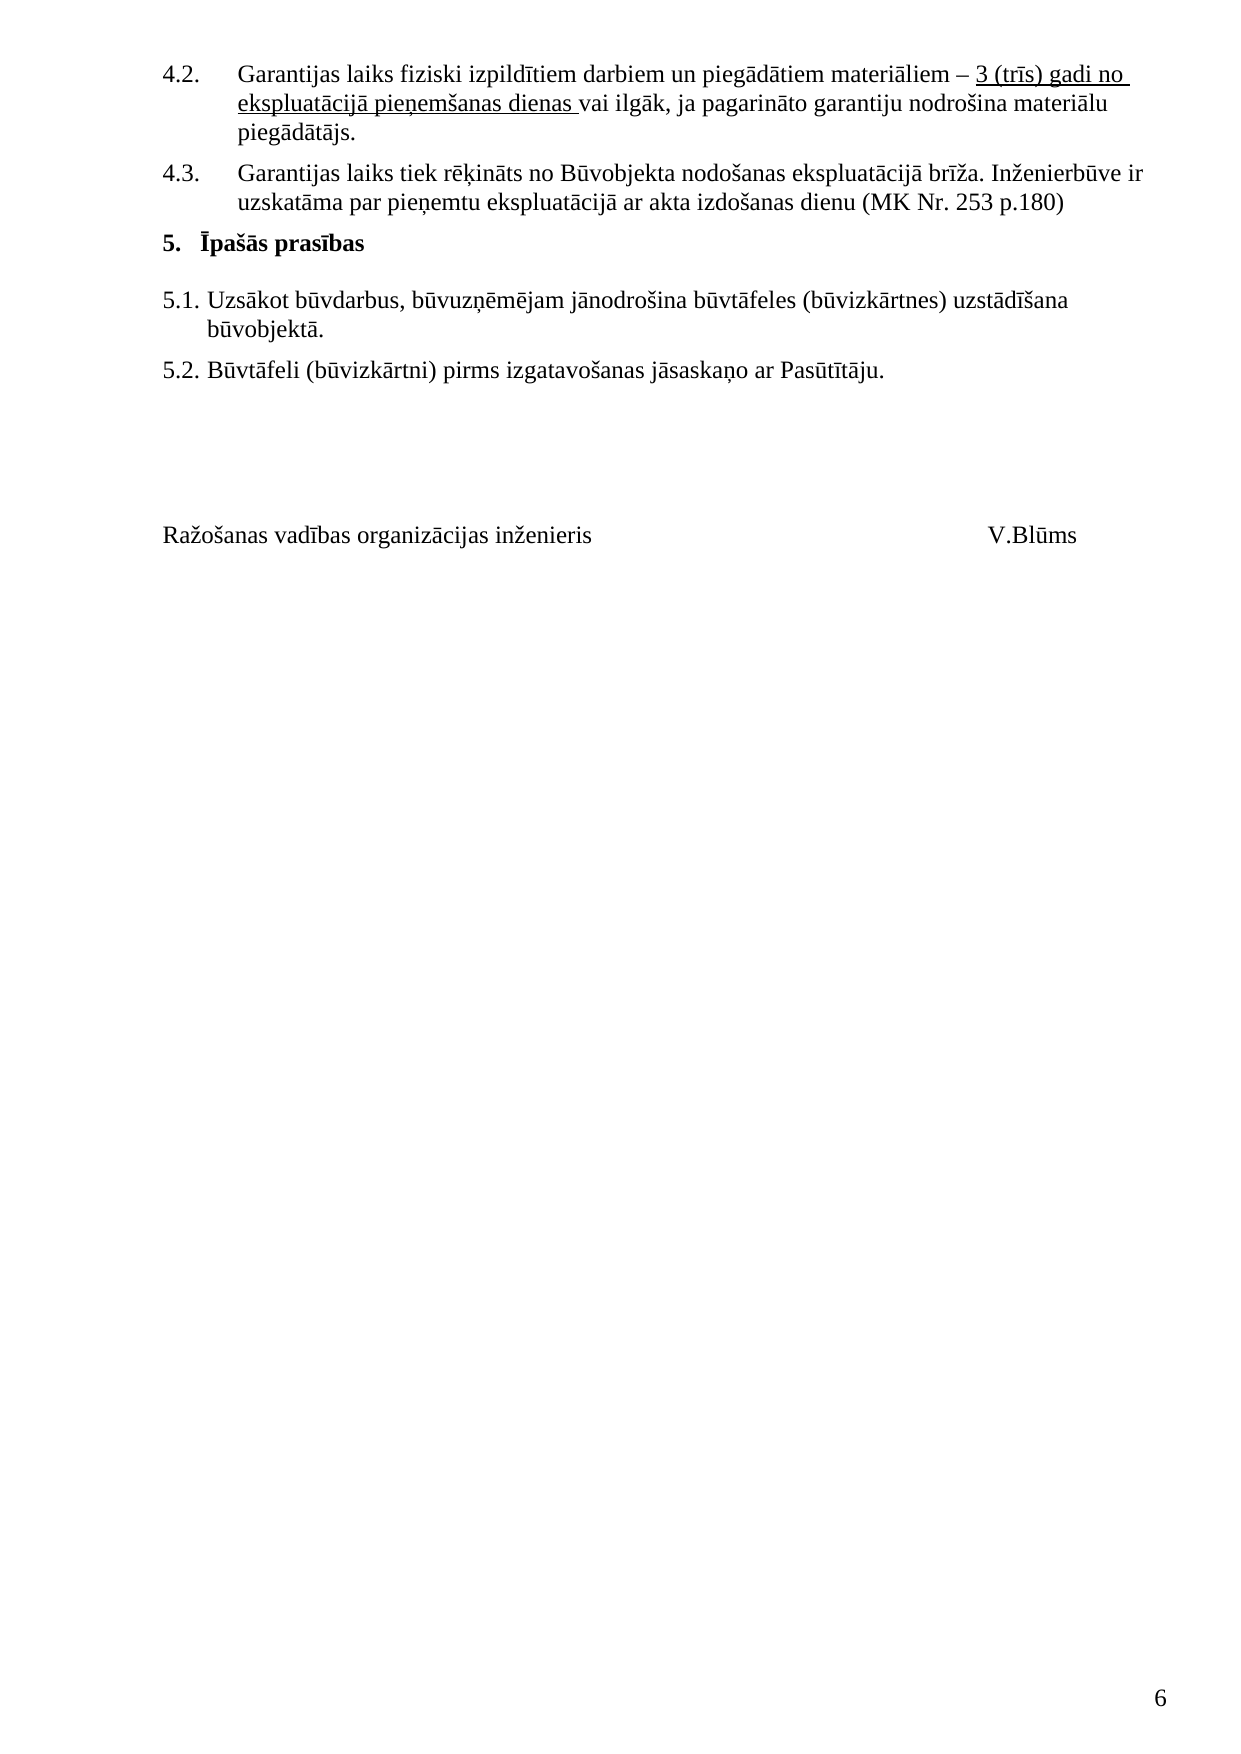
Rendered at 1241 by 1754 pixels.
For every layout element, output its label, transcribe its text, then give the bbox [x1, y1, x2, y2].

list Īpašās prasības [162, 228, 1167, 257]
list Būvtāfeli (būvizkārtni) pirms izgatavošanas jāsaskaņo ar Pasūtītāju. [162, 355, 1167, 384]
text Ražošanas vadības organizācijas inženieris V.Blūms [162, 520, 1167, 549]
list Garantijas laiks fiziski izpildītiem darbiem un piegādātiem materiāliem – 3 (trīs) gadi no ekspluatācijā pieņemšanas dienas vai ilgāk, ja pagarināto garantiju nodrošina materiālu piegādātājs. [162, 59, 1167, 145]
list Uzsākot būvdarbus, būvuzņēmējam jānodrošina būvtāfeles (būvizkārtnes) uzstādīšana būvobjektā. [162, 285, 1167, 343]
list Garantijas laiks tiek rēķināts no Būvobjekta nodošanas ekspluatācijā brīža. Inženierbūve ir uzskatāma par pieņemtu ekspluatācijā ar akta izdošanas dienu (MK Nr. 253 p.180) [162, 158, 1167, 215]
